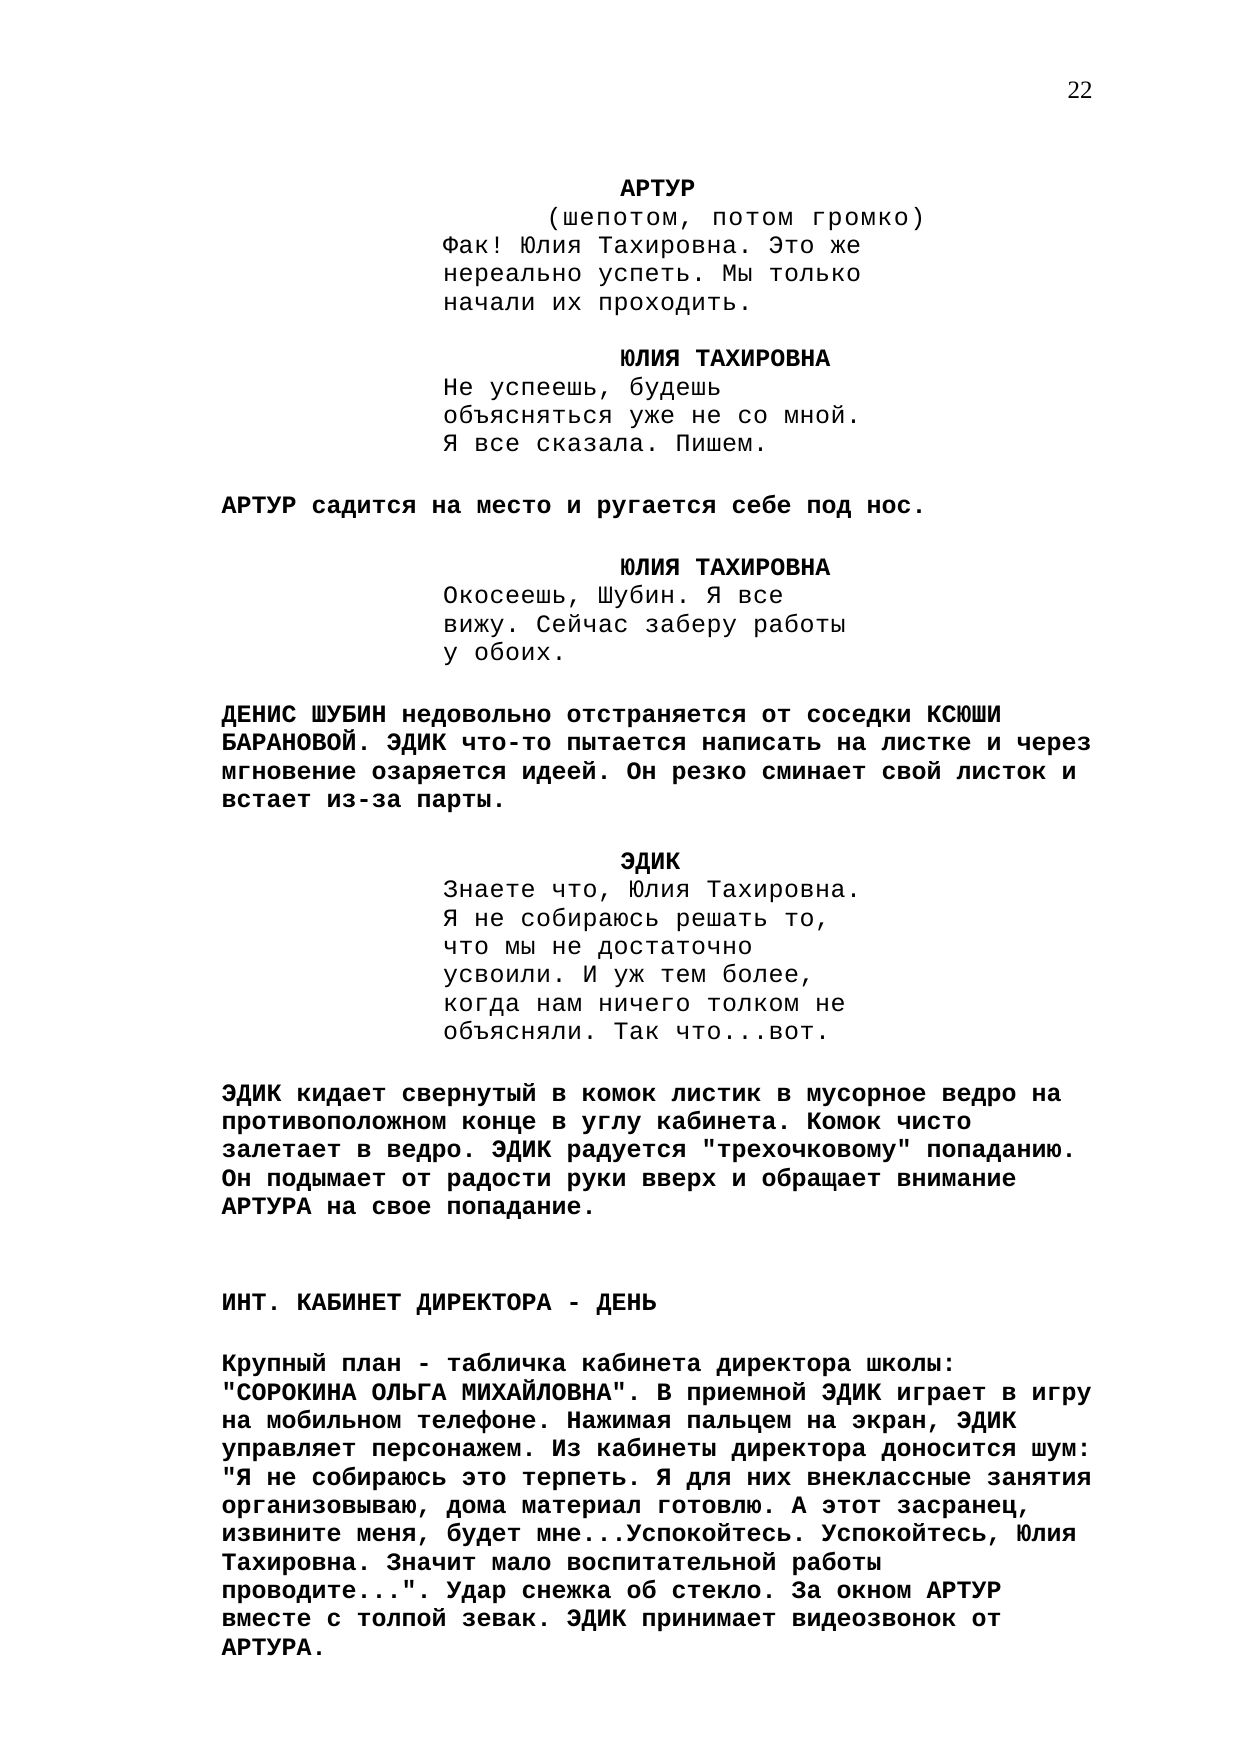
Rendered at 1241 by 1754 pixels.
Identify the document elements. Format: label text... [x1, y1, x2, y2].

subtitle (шепотом, потом громко) [546, 204, 1092, 233]
subtitle ЮЛИЯ ТАХИРОВНА [620, 555, 1092, 583]
title Знаете что, Юлия Тахировна. Я не собираюсь решать то, что мы не достаточно усвоили. И уж тем более, когда нам ничего толком не объясняли. Так что...вот. [443, 877, 871, 1047]
subtitle АРТУР [620, 176, 1092, 204]
text Крупный план - табличка кабинета директора школы: "СОРОКИНА ОЛЬГА МИХАЙЛОВНА". В приемной ЭДИК играет в игру на мобильном телефоне. Нажимая пальцем на экран, ЭДИК управляет персонажем. Из кабинеты директора доносится шум: [221, 1351, 1092, 1464]
title Не успеешь, будешь объясняться уже не со мной. Я все сказала. Пишем. [443, 374, 871, 459]
title Фак! Юлия Тахировна. Это же нереально успеть. Мы только начали их проходить. [443, 233, 871, 318]
text "Я не собираюсь это терпеть. Я для них внеклассные занятия организовываю, дома материал готовлю. А этот засранец, извините меня, будет мне...Успокойтесь. Успокойтесь, Юлия Тахировна. Значит мало воспитательной работы проводите...". Удар снежка об стекло. За окном АРТУР вместе с толпой зевак. ЭДИК принимает видеозвонок от АРТУРА. [221, 1464, 1092, 1663]
text ЭДИК кидает свернутый в комок листик в мусорное ведро на противоположном конце в углу кабинета. Комок чисто залетает в ведро. ЭДИК радуется "трехочковому" попаданию. Он подымает от радости руки вверх и обращает внимание АРТУРА на свое попадание. [221, 1080, 1092, 1222]
text АРТУР садится на место и ругается себе под нос. [221, 493, 1092, 521]
text ИНТ. КАБИНЕТ ДИРЕКТОРА - ДЕНЬ [221, 1289, 1092, 1317]
text ДЕНИС ШУБИН недовольно отстраняется от соседки КСЮШИ БАРАНОВОЙ. ЭДИК что-то пытается написать на листке и через мгновение озаряется идеей. Он резко сминает свой листок и встает из-за парты. [221, 702, 1092, 815]
subtitle ЭДИК [620, 848, 1092, 877]
title Окосеешь, Шубин. Я все вижу. Сейчас заберу работы у обоих. [443, 583, 871, 668]
subtitle ЮЛИЯ ТАХИРОВНА [620, 346, 1092, 374]
